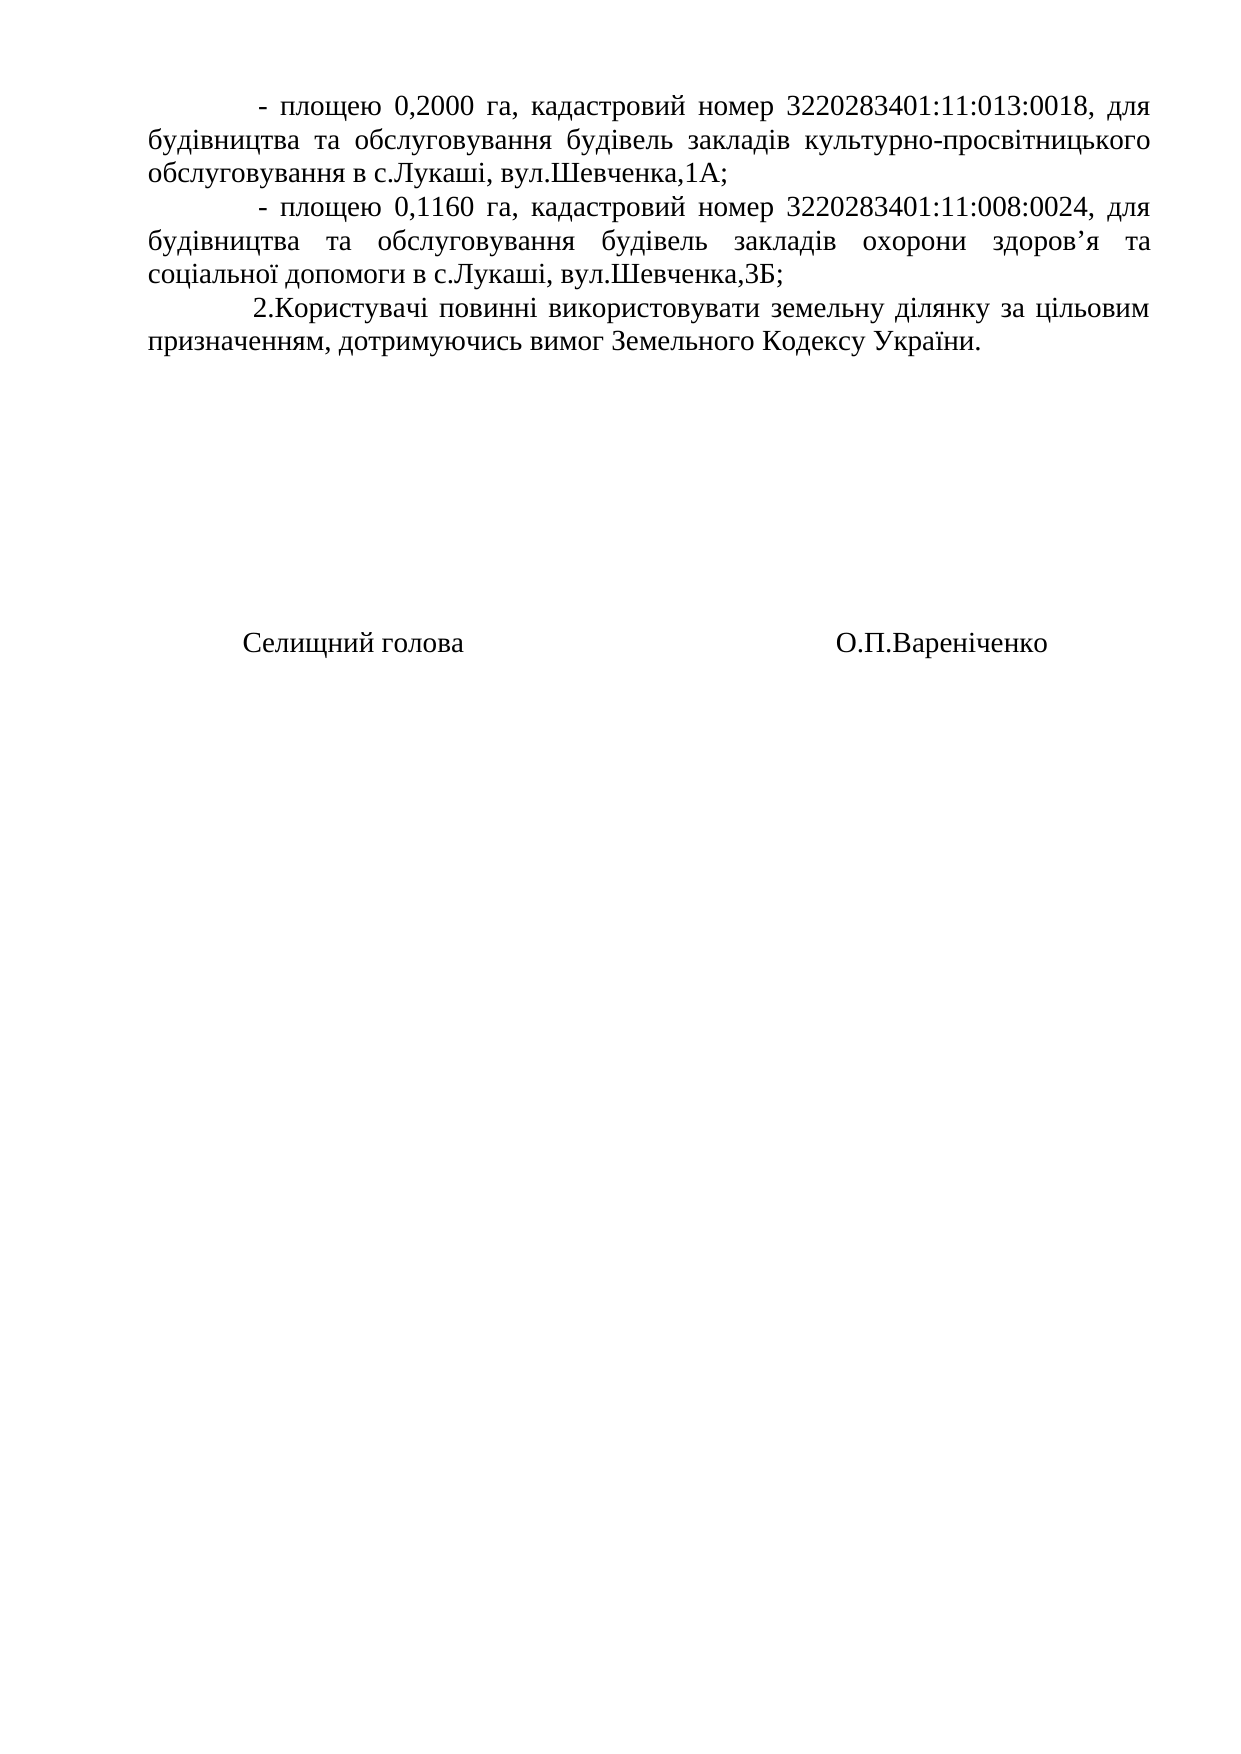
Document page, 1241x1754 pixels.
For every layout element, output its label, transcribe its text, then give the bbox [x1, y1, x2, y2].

text - площею 0,2000 га, кадастровий номер 3220283401:11:013:0018, для будівництва та обслуговування будівель закладів культурно-просвітницького обслуговування в с.Лукаші, вул.Шевченка,1А; [148, 88, 1152, 189]
text - площею 0,1160 га, кадастровий номер 3220283401:11:008:0024, для будівництва та обслуговування будівель закладів охорони здоров’я та соціальної допомоги в с.Лукаші, вул.Шевченка,3Б; [148, 189, 1152, 290]
text Селищний голова О.П.Вареніченко [148, 625, 1152, 659]
text 2.Користувачі повинні використовувати земельну ділянку за цільовим призначенням, дотримуючись вимог Земельного Кодексу України. [148, 290, 1152, 357]
